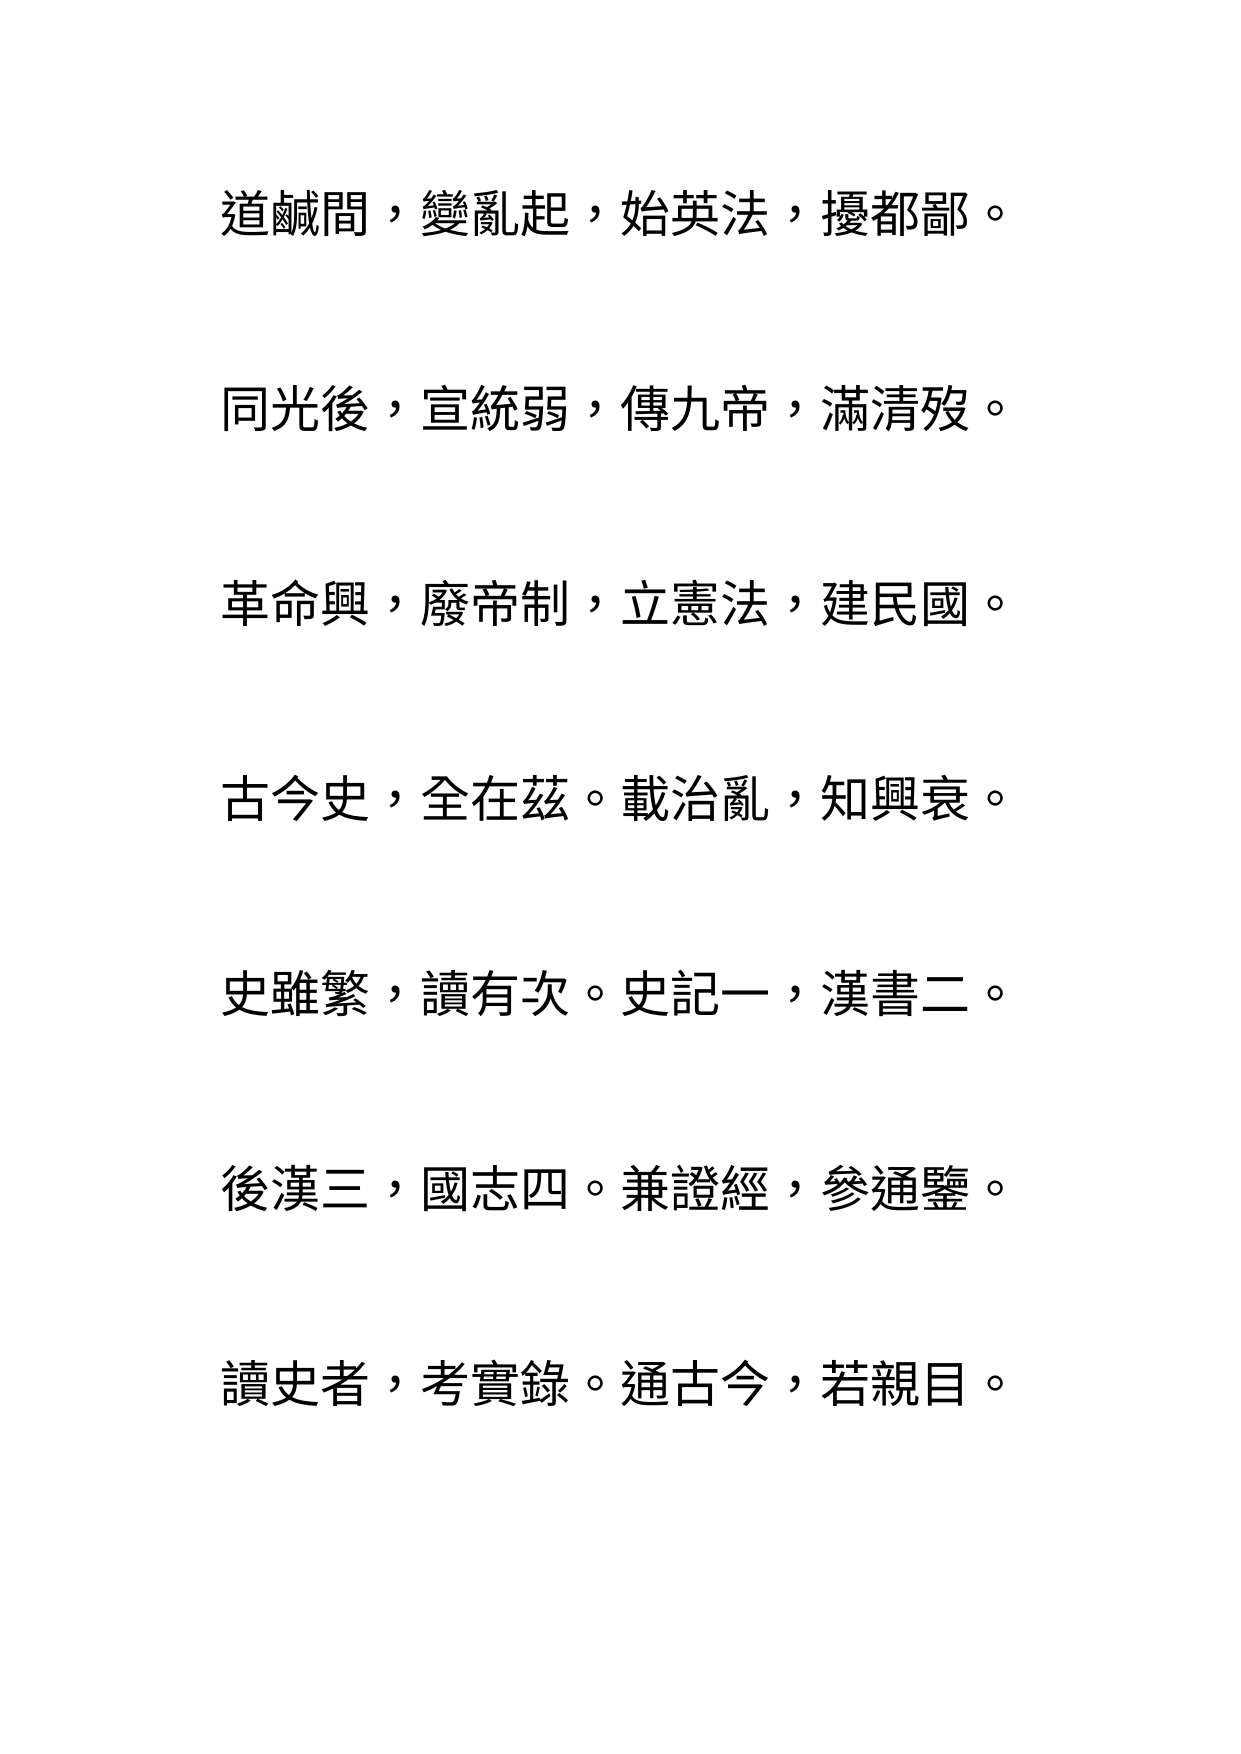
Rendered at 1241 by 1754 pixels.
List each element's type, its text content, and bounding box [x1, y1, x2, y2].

text 道鹹間，變亂起，始英法，擾都鄙。 [187, 162, 1053, 259]
text 革命興，廢帝制，立憲法，建民國。 [187, 552, 1053, 649]
text 史雖繁，讀有次。史記一，漢書二。 [187, 942, 1053, 1039]
text 讀史者，考實錄。通古今，若親目。 [187, 1332, 1053, 1429]
text 古今史，全在茲。載治亂，知興衰。 [187, 747, 1053, 844]
text 後漢三，國志四。兼證經，參通鑒。 [187, 1137, 1053, 1234]
text 同光後，宣統弱，傳九帝，滿清歿。 [187, 357, 1053, 454]
